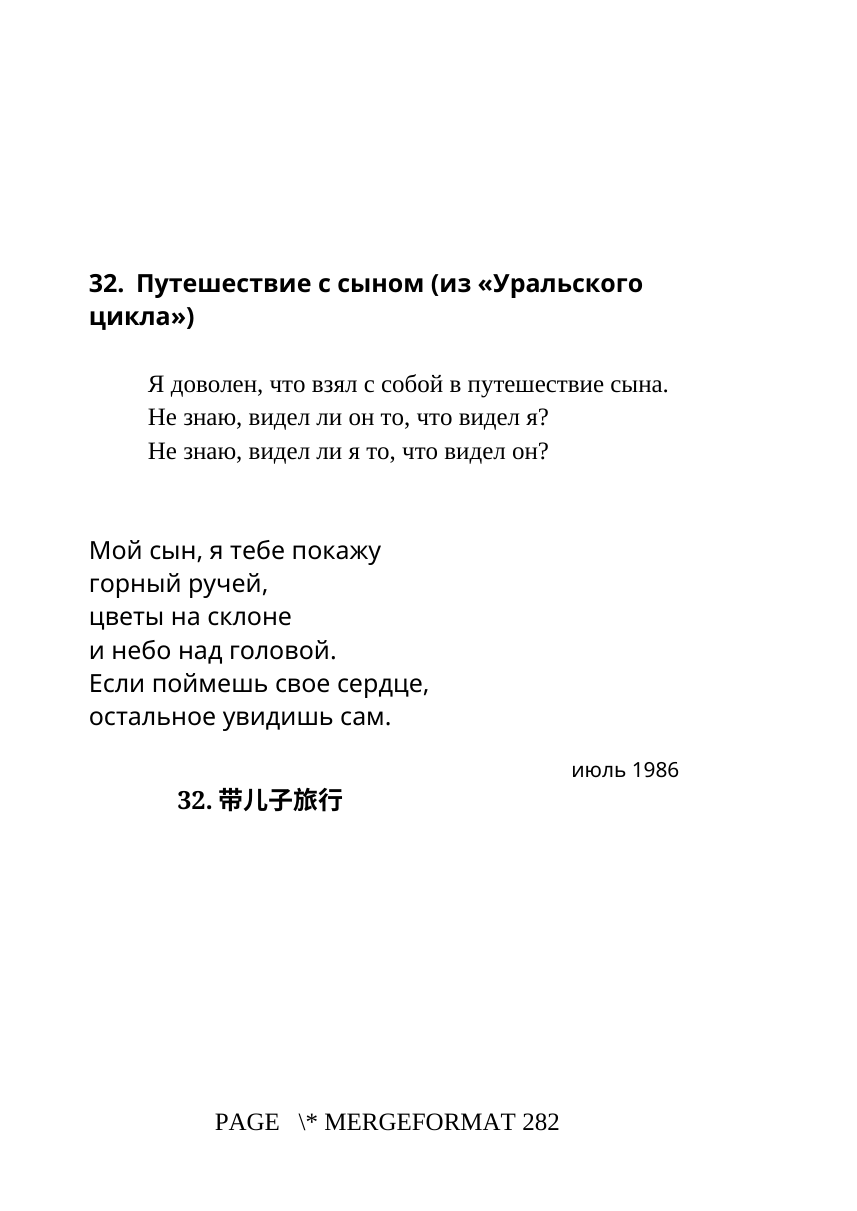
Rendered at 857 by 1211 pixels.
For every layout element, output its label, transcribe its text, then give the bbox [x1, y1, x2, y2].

text Не знаю, видел ли я то, что видел он? [148, 432, 679, 466]
text Мой сын, я тебе покажу [89, 532, 679, 566]
list 带儿子旅行 [177, 782, 679, 816]
list Путешествие с сыном (из «Уральского цикла») [89, 266, 679, 332]
text и небо над головой. [89, 632, 679, 666]
text остальное увидишь сам. [89, 699, 679, 732]
text Я доволен, что взял с собой в путешествие сына. [148, 366, 679, 399]
text цветы на склоне [89, 599, 679, 632]
text Не знаю, видел ли он то, что видел я? [148, 399, 679, 432]
text Если поймешь свое сердце, [89, 666, 679, 699]
text горный ручей, [89, 566, 679, 599]
text июль 1986 [89, 757, 679, 782]
